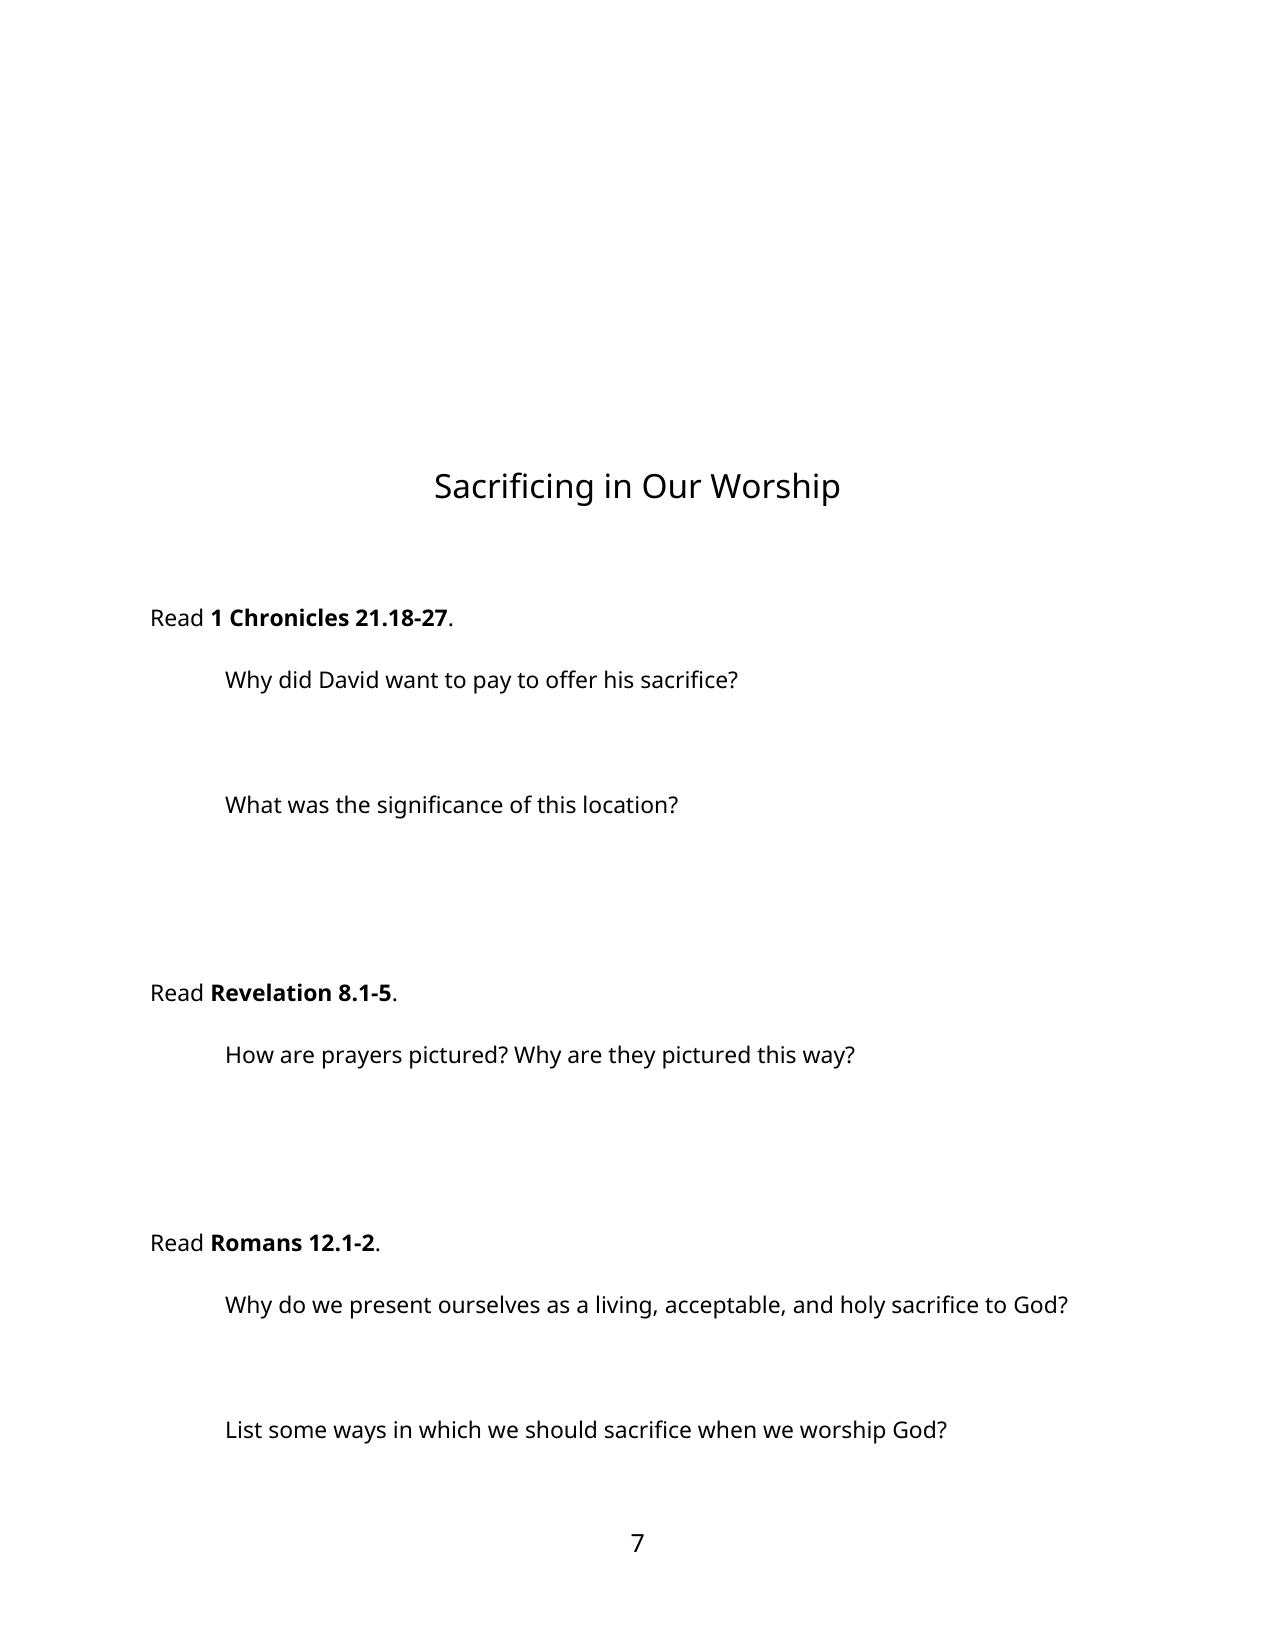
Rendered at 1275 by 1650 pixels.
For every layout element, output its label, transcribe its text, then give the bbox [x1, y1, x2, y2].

text Sacrificing in Our Worship [150, 462, 1125, 508]
text What was the significance of this location? [150, 789, 1125, 820]
text Read Revelation 8.1-5. [150, 977, 1125, 1008]
text Read 1 Chronicles 21.18-27. [150, 602, 1125, 633]
text How are prayers pictured? Why are they pictured this way? [150, 1039, 1125, 1070]
text Why did David want to pay to offer his sacrifice? [150, 664, 1125, 695]
text List some ways in which we should sacrifice when we worship God? [150, 1414, 1125, 1445]
text Why do we present ourselves as a living, acceptable, and holy sacrifice to God? [150, 1289, 1125, 1320]
text Read Romans 12.1-2. [150, 1227, 1125, 1258]
